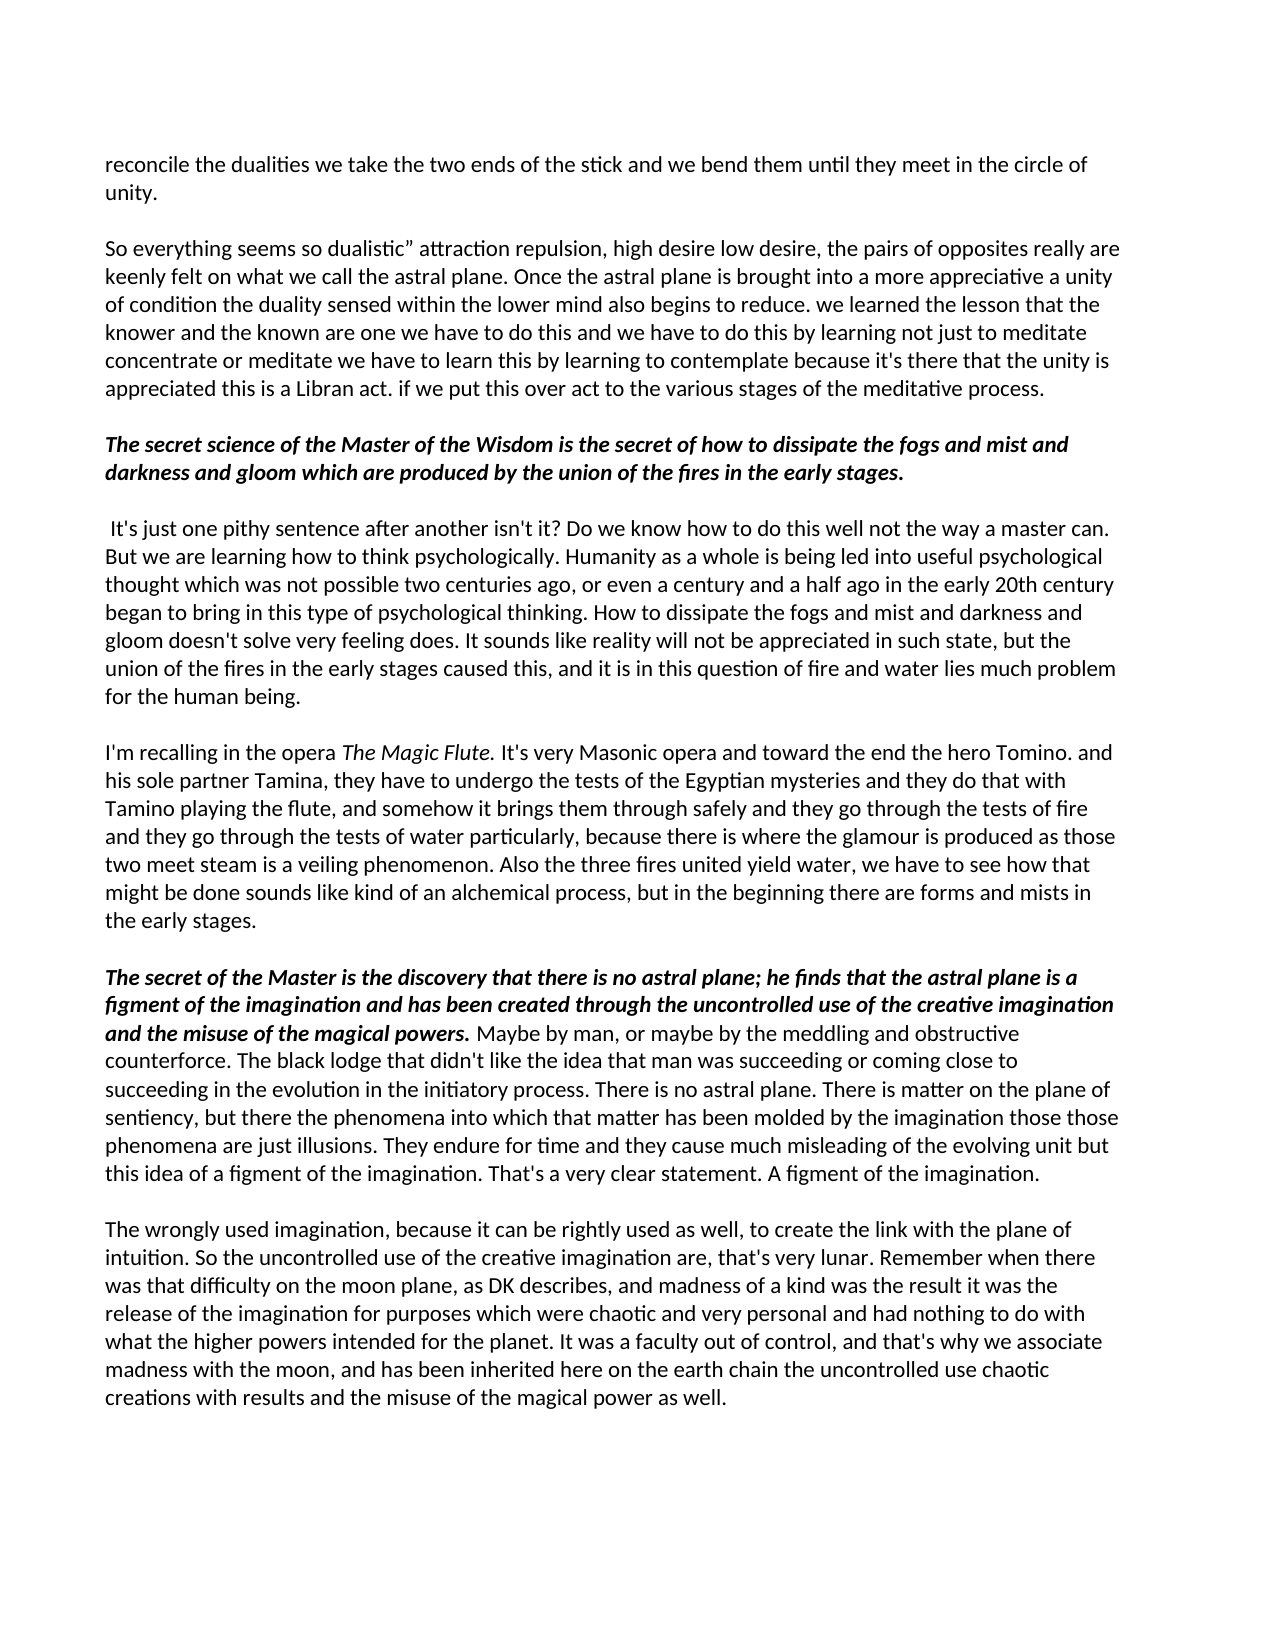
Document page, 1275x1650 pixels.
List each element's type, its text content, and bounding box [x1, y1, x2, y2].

text So everything seems so dualistic” attraction repulsion, high desire low desire, the pairs of opposites really are keenly felt on what we call the astral plane. Once the astral plane is brought into a more appreciative a unity of condition the duality sensed within the lower mind also begins to reduce. we learned the lesson that the knower and the known are one we have to do this and we have to do this by learning not just to meditate concentrate or meditate we have to learn this by learning to contemplate because it's there that the unity is appreciated this is a Libran act. if we put this over act to the various stages of the meditative process. [105, 234, 1125, 402]
text The wrongly used imagination, because it can be rightly used as well, to create the link with the plane of intuition. So the uncontrolled use of the creative imagination are, that's very lunar. Remember when there was that difficulty on the moon plane, as DK describes, and madness of a kind was the result it was the release of the imagination for purposes which were chaotic and very personal and had nothing to do with what the higher powers intended for the planet. It was a faculty out of control, and that's why we associate madness with the moon, and has been inherited here on the earth chain the uncontrolled use chaotic creations with results and the misuse of the magical power as well. [105, 1215, 1125, 1411]
text The secret of the Master is the discovery that there is no astral plane; he finds that the astral plane is a figment of the imagination and has been created through the uncontrolled use of the creative imagination and the misuse of the magical powers. Maybe by man, or maybe by the meddling and obstructive counterforce. The black lodge that didn't like the idea that man was succeeding or coming close to succeeding in the evolution in the initiatory process. There is no astral plane. There is matter on the plane of sentiency, but there the phenomena into which that matter has been molded by the imagination those those phenomena are just illusions. They endure for time and they cause much misleading of the evolving unit but this idea of a figment of the imagination. That's a very clear statement. A figment of the imagination. [105, 963, 1125, 1187]
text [105, 150, 1125, 206]
text The secret science of the Master of the Wisdom is the secret of how to dissipate the fogs and mist and darkness and gloom which are produced by the union of the fires in the early stages. [105, 430, 1125, 486]
text It's just one pithy sentence after another isn't it? Do we know how to do this well not the way a master can. But we are learning how to think psychologically. Humanity as a whole is being led into useful psychological thought which was not possible two centuries ago, or even a century and a half ago in the early 20th century began to bring in this type of psychological thinking. How to dissipate the fogs and mist and darkness and gloom doesn't solve very feeling does. It sounds like reality will not be appreciated in such state, but the union of the fires in the early stages caused this, and it is in this question of fire and water lies much problem for the human being. [105, 514, 1125, 710]
text I'm recalling in the opera The Magic Flute. It's very Masonic opera and toward the end the hero Tomino. and his sole partner Tamina, they have to undergo the tests of the Egyptian mysteries and they do that with Tamino playing the flute, and somehow it brings them through safely and they go through the tests of fire and they go through the tests of water particularly, because there is where the glamour is produced as those two meet steam is a veiling phenomenon. Also the three fires united yield water, we have to see how that might be done sounds like kind of an alchemical process, but in the beginning there are forms and mists in the early stages. [105, 738, 1125, 934]
